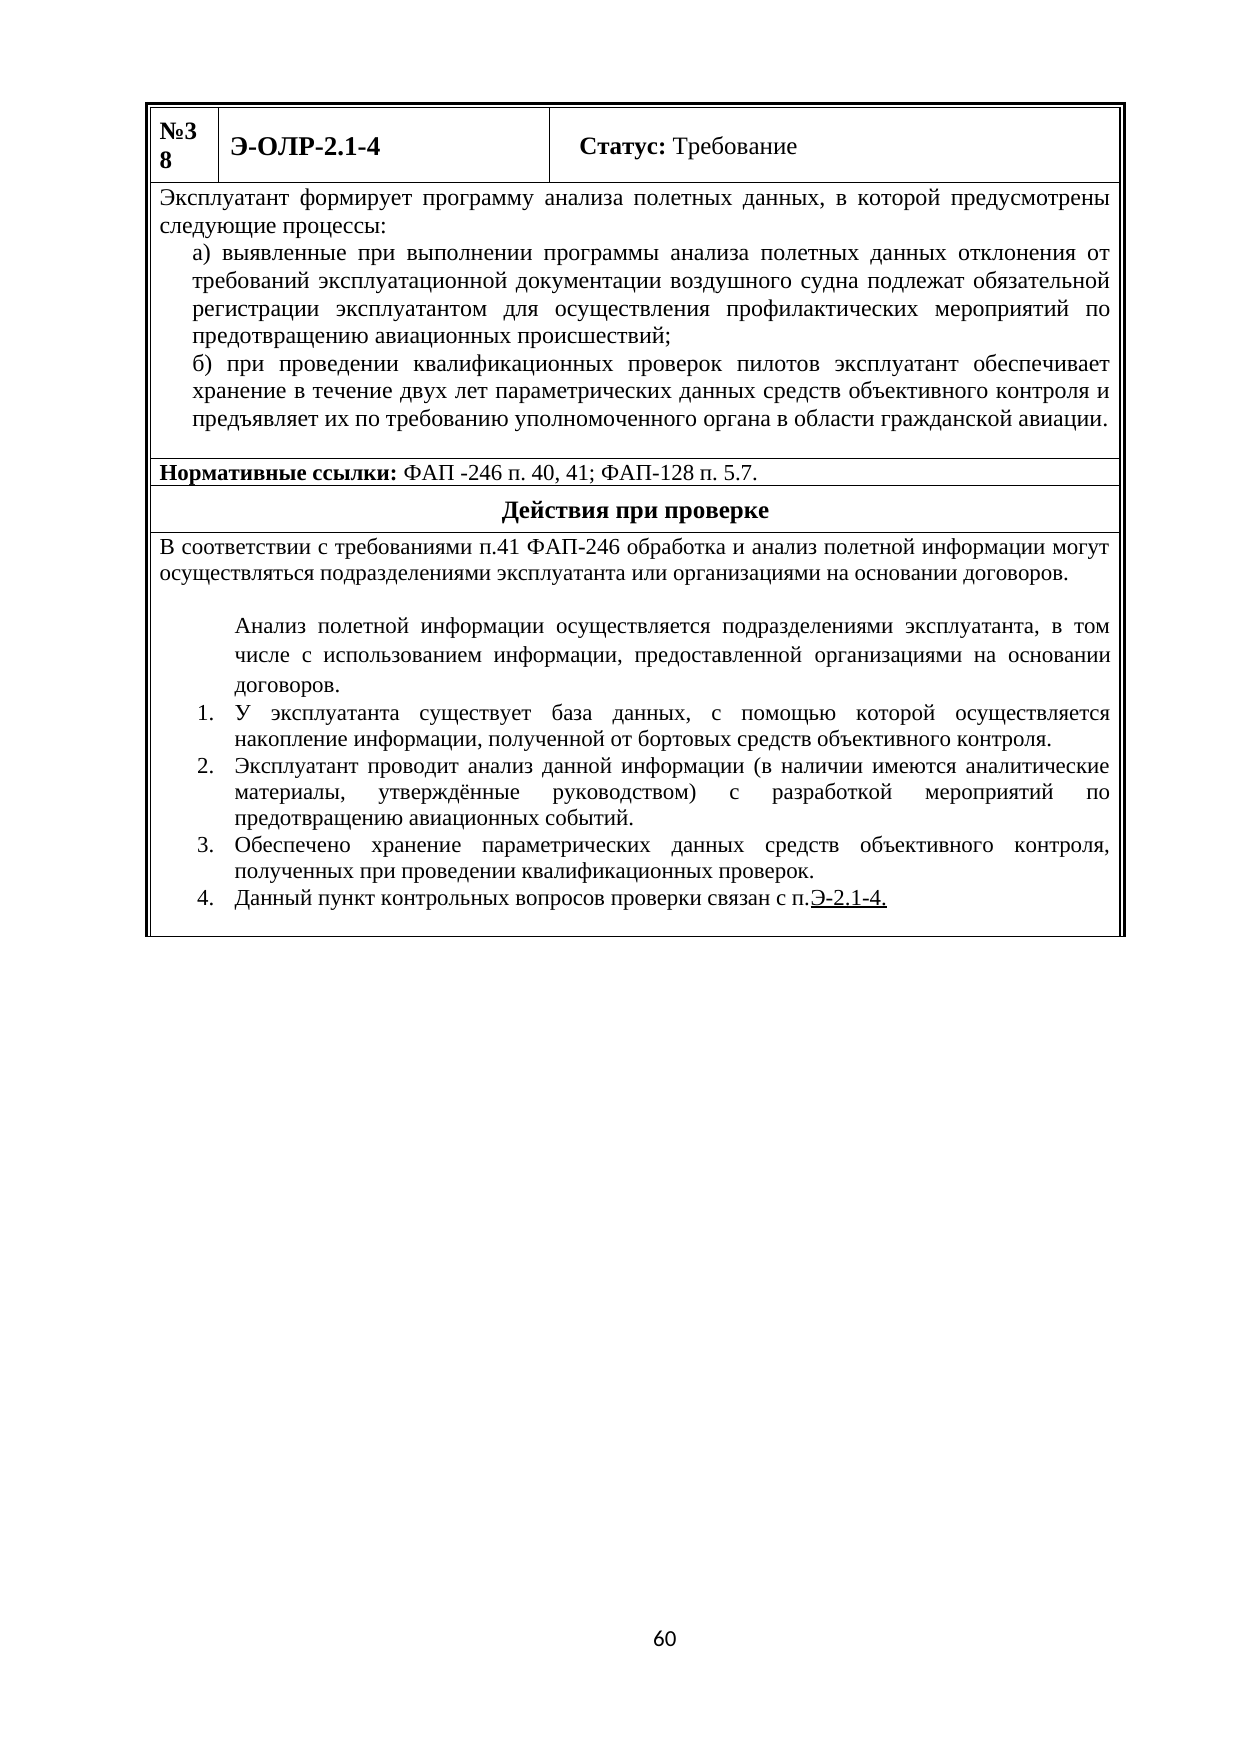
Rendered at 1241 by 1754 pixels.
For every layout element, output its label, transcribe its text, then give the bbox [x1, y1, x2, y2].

table_cell В соответствии с требованиями п.41 ФАП-246 обработка и анализ полетной информации могут осуществляться подразделениями эксплуатанта или организациями на основании договоров. Анализ полетной информации осуществляется подразделениями эксплуатанта, в том числе с использованием информации, предоставленной организациями на основании договоров. У эксплуатанта существует база данных, с помощью которой осуществляется накопление информации, полученной от бортовых средств объективного контроля. Эксплуатант проводит анализ данной информации (в наличии имеются аналитические материалы, утверждённые руководством) с разработкой мероприятий по предотвращению авиационных событий. Обеспечено хранение параметрических данных средств объективного контроля, полученных при проведении квалификационных проверок. Данный пункт контрольных вопросов проверки связан с п.Э-2.1-4. [151, 533, 1119, 936]
table_header №38 [151, 108, 218, 182]
table_header Статус: [550, 108, 1119, 182]
table_header Э-ОЛР-2.1-4 [219, 108, 549, 182]
table_cell Действия при проверке [151, 486, 1119, 532]
table_cell Эксплуатант формирует программу анализа полетных данных, в которой предусмотрены следующие процессы: а) выявленные при выполнении программы анализа полетных данных отклонения от требований эксплуатационной документации воздушного судна подлежат обязательной регистрации эксплуатантом для осуществления профилактических мероприятий по предотвращению авиационных происшествий; б) при проведении квалификационных проверок пилотов эксплуатант обеспечивает хранение в течение двух лет параметрических данных средств объективного контроля и предъявляет их по требованию уполномоченного органа в области гражданской авиации. [151, 183, 1119, 458]
table_cell Нормативные ссылки: ФАП -246 п. 40, 41; ФАП-128 п. 5.7. [151, 459, 1119, 485]
